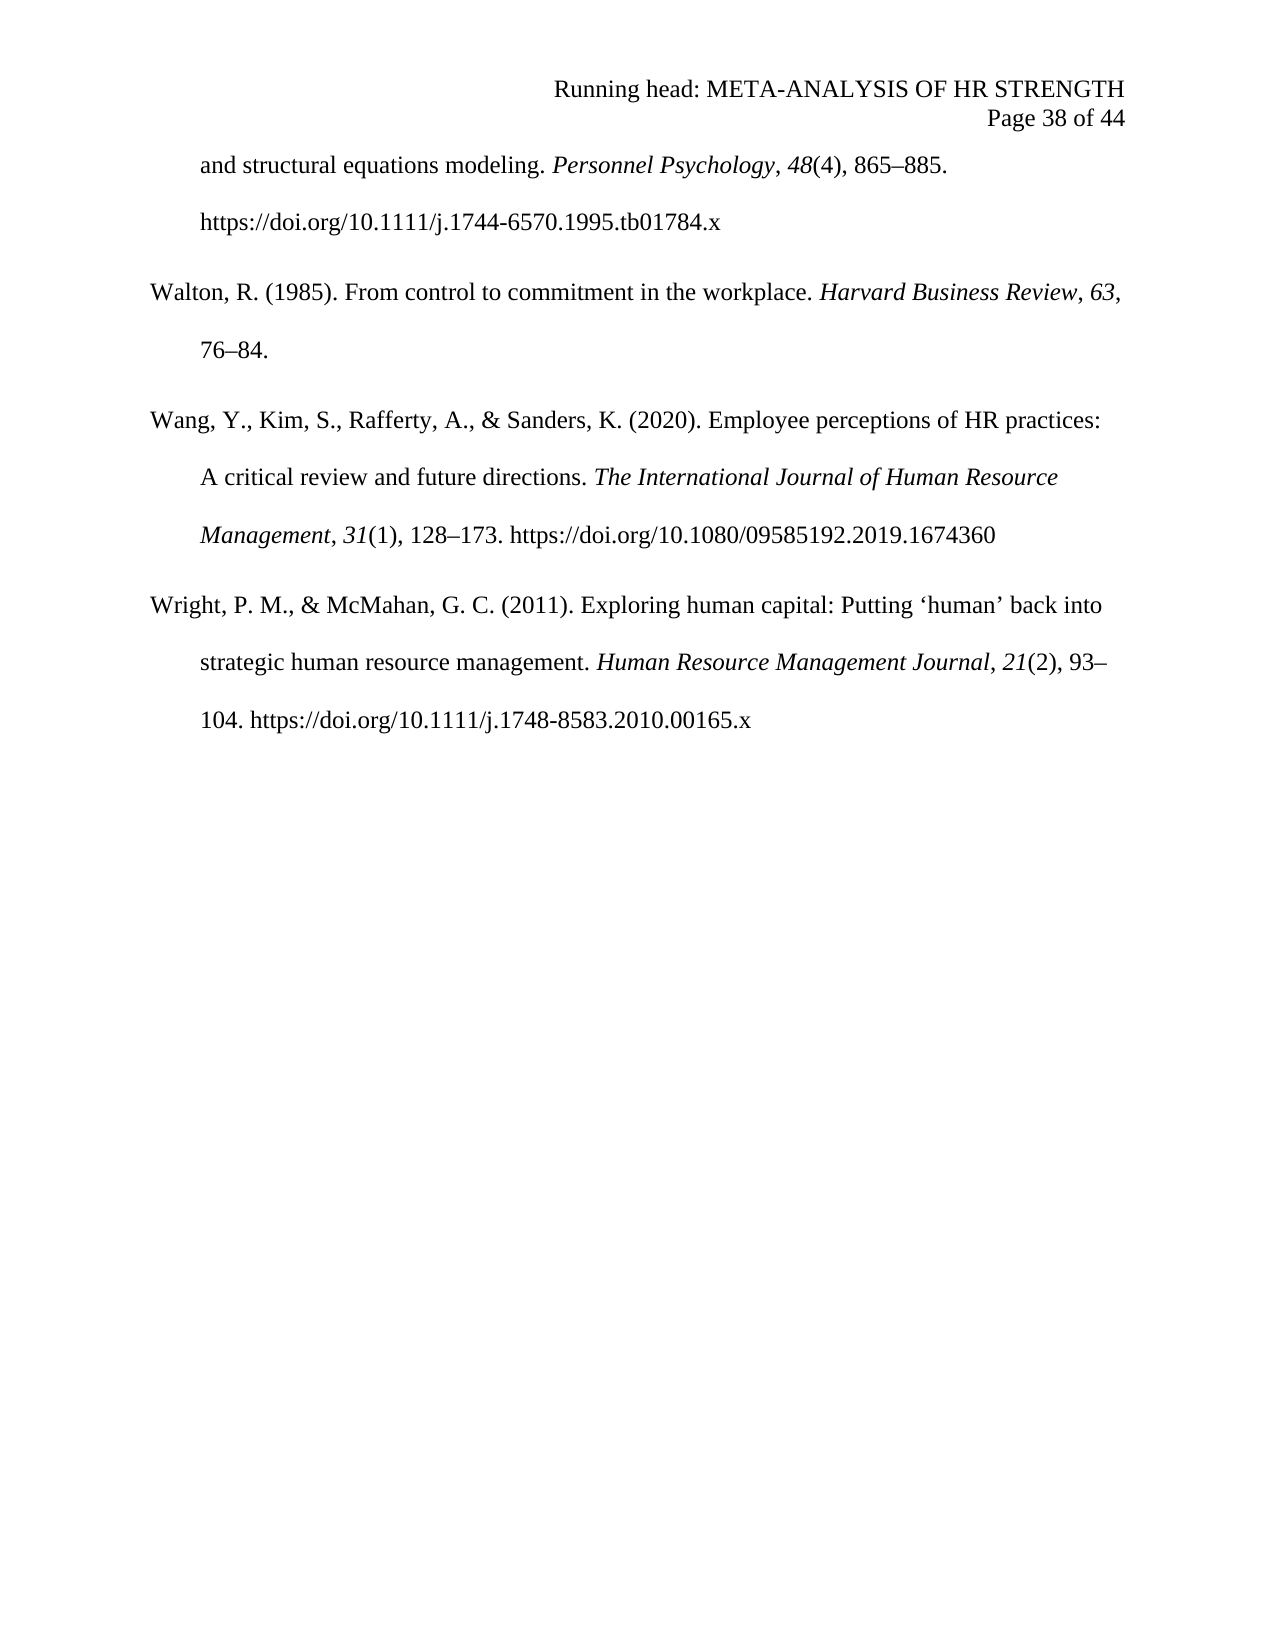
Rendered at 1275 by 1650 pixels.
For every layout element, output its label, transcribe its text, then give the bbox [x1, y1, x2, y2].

text Wright, P. M., & McMahan, G. C. (2011). Exploring human capital: Putting ‘human’ back into strategic human resource management. Human Resource Management Journal, 21(2), 93–104. https://doi.org/10.1111/j.1748-8583.2010.00165.x [150, 590, 1125, 734]
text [150, 150, 1125, 236]
text Wang, Y., Kim, S., Rafferty, A., & Sanders, K. (2020). Employee perceptions of HR practices: A critical review and future directions. The International Journal of Human Resource Management, 31(1), 128–173. https://doi.org/10.1080/09585192.2019.1674360 [150, 405, 1125, 549]
text Walton, R. (1985). From control to commitment in the workplace. Harvard Business Review, 63, 76–84. [150, 277, 1125, 364]
